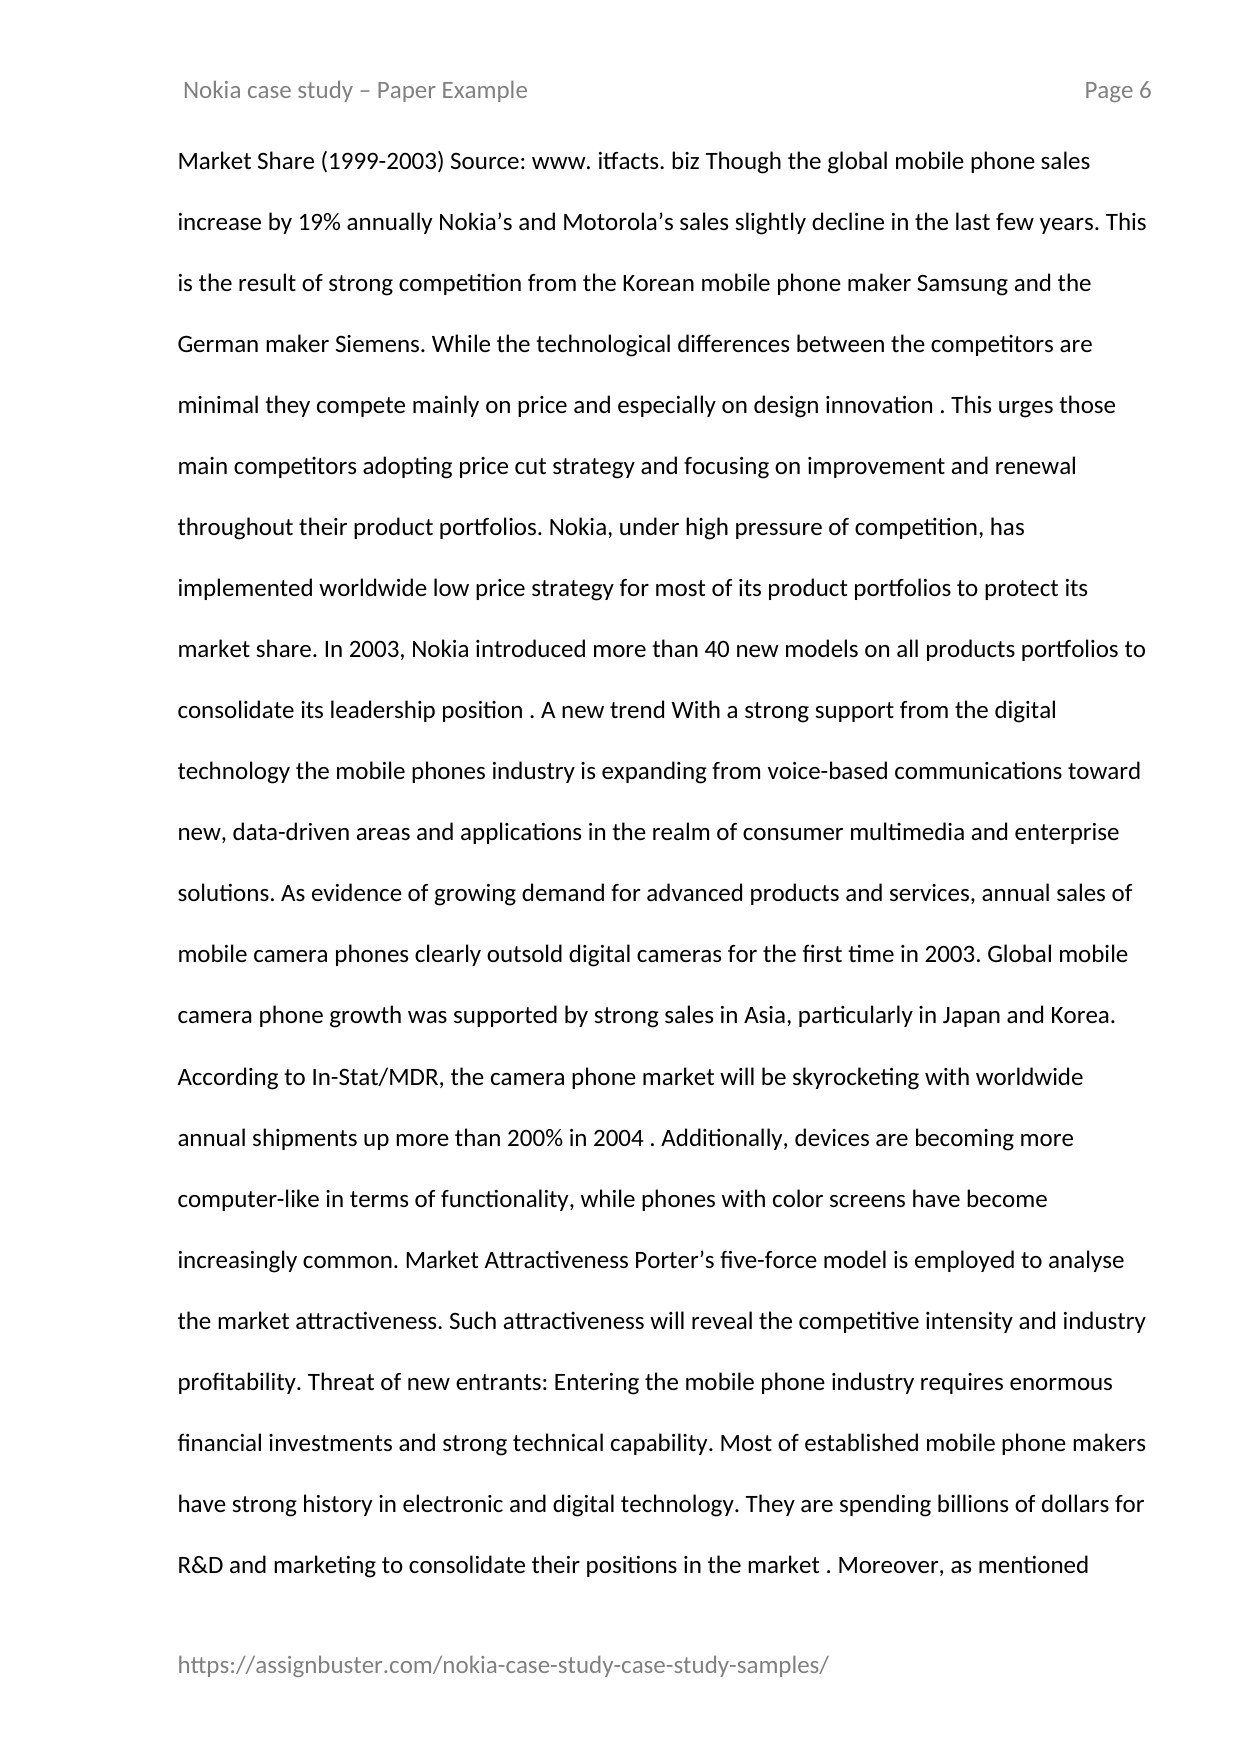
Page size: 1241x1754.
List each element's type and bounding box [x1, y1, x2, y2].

text [177, 145, 1152, 1579]
